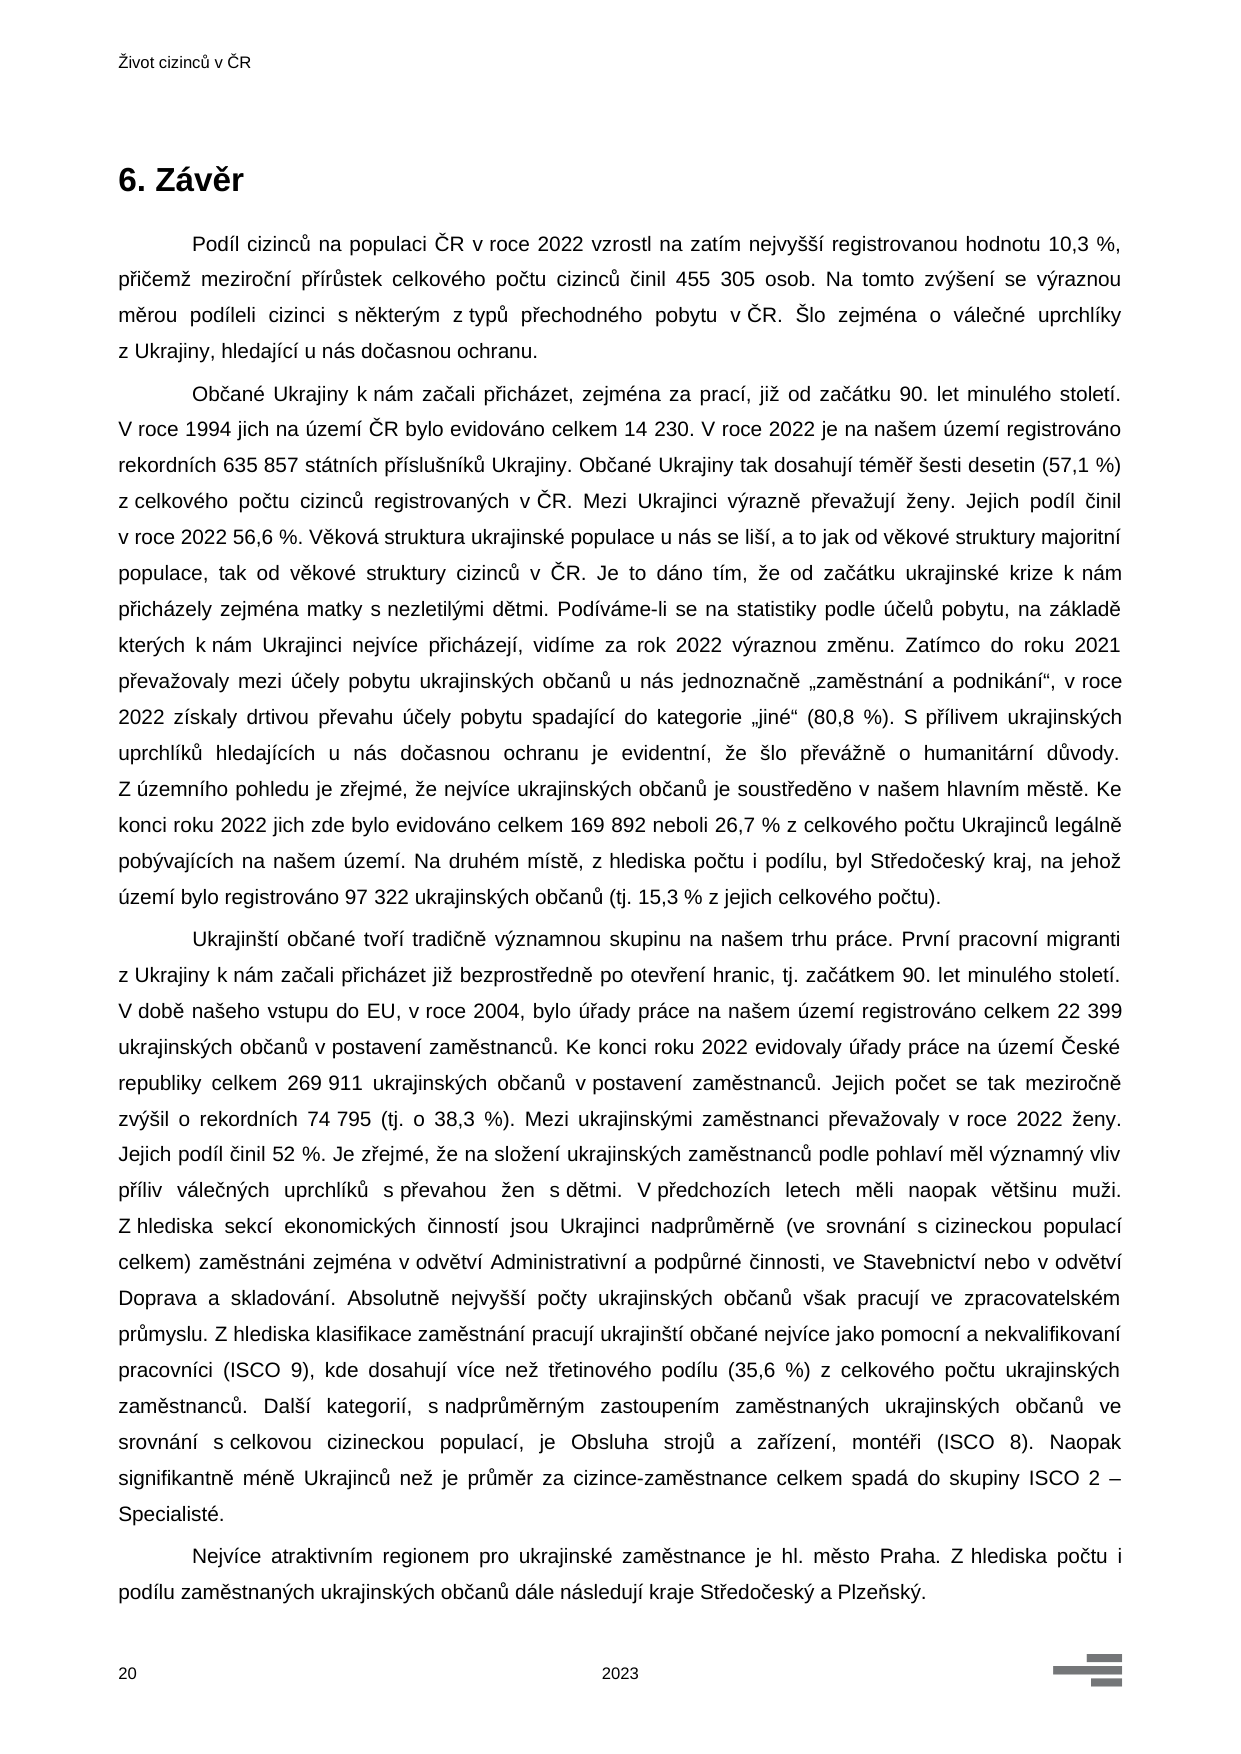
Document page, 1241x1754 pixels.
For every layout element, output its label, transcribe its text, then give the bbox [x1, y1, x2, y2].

text Podíl cizinců na populaci ČR v roce 2022 vzrostl na zatím nejvyšší registrovanou hodnotu 10,3 %, přičemž meziroční přírůstek celkového počtu cizinců činil 455 305 osob. Na tomto zvýšení se výraznou měrou podíleli cizinci s některým z typů přechodného pobytu v ČR. Šlo zejména o válečné uprchlíky z Ukrajiny, hledající u nás dočasnou ochranu. [118, 231, 1122, 363]
text Nejvíce atraktivním regionem pro ukrajinské zaměstnance je hl. město Praha. Z hlediska počtu i podílu zaměstnaných ukrajinských občanů dále následují kraje Středočeský a Plzeňský. [118, 1544, 1122, 1604]
picture [1052, 1653, 1123, 1687]
text Ukrajinští občané tvoří tradičně významnou skupinu na našem trhu práce. První pracovní migranti z Ukrajiny k nám začali přicházet již bezprostředně po otevření hranic, tj. začátkem 90. let minulého století. V době našeho vstupu do EU, v roce 2004, bylo úřady práce na našem území registrováno celkem 22 399 ukrajinských občanů v postavení zaměstnanců. Ke konci roku 2022 evidovaly úřady práce na území České republiky celkem 269 911 ukrajinských občanů v postavení zaměstnanců. Jejich počet se tak meziročně zvýšil o rekordních 74 795 (tj. o 38,3 %). Mezi ukrajinskými zaměstnanci převažovaly v roce 2022 ženy. Jejich podíl činil 52 %. Je zřejmé, že na složení ukrajinských zaměstnanců podle pohlaví měl významný vliv příliv válečných uprchlíků s převahou žen s dětmi. V předchozích letech měli naopak většinu muži. Z hlediska sekcí ekonomických činností jsou Ukrajinci nadprůměrně (ve srovnání s cizineckou populací celkem) zaměstnáni zejména v odvětví Administrativní a podpůrné činnosti, ve Stavebnictví nebo v odvětví Doprava a skladování. Absolutně nejvyšší počty ukrajinských občanů však pracují ve zpracovatelském průmyslu. Z hlediska klasifikace zaměstnání pracují ukrajinští občané nejvíce jako pomocní a nekvalifikovaní pracovníci (ISCO 9), kde dosahují více než třetinového podílu (35,6 %) z celkového počtu ukrajinských zaměstnanců. Další kategorií, s nadprůměrným zastoupením zaměstnaných ukrajinských občanů ve srovnání s celkovou cizineckou populací, je Obsluha strojů a zařízení, montéři (ISCO 8). Naopak signifikantně méně Ukrajinců než je průměr za cizince-zaměstnance celkem spadá do skupiny ISCO 2 – Specialisté. [118, 927, 1122, 1526]
text Občané Ukrajiny k nám začali přicházet, zejména za prací, již od začátku 90. let minulého století. V roce 1994 jich na území ČR bylo evidováno celkem 14 230. V roce 2022 je na našem území registrováno rekordních 635 857 státních příslušníků Ukrajiny. Občané Ukrajiny tak dosahují téměř šesti desetin (57,1 %) z celkového počtu cizinců registrovaných v ČR. Mezi Ukrajinci výrazně převažují ženy. Jejich podíl činil v roce 2022 56,6 %. Věková struktura ukrajinské populace u nás se liší, a to jak od věkové struktury majoritní populace, tak od věkové struktury cizinců v ČR. Je to dáno tím, že od začátku ukrajinské krize k nám přicházely zejména matky s nezletilými dětmi. Podíváme-li se na statistiky podle účelů pobytu, na základě kterých k nám Ukrajinci nejvíce přicházejí, vidíme za rok 2022 výraznou změnu. Zatímco do roku 2021 převažovaly mezi účely pobytu ukrajinských občanů u nás jednoznačně „zaměstnání a podnikání“, v roce 2022 získaly drtivou převahu účely pobytu spadající do kategorie „jiné“ (80,8 %). S přílivem ukrajinských uprchlíků hledajících u nás dočasnou ochranu je evidentní, že šlo převážně o humanitární důvody. Z územního pohledu je zřejmé, že nejvíce ukrajinských občanů je soustředěno v našem hlavním městě. Ke konci roku 2022 jich zde bylo evidováno celkem 169 892 neboli 26,7 % z celkového počtu Ukrajinců legálně pobývajících na našem území. Na druhém místě, z hlediska počtu i podílu, byl Středočeský kraj, na jehož území bylo registrováno 97 322 ukrajinských občanů (tj. 15,3 % z jejich celkového počtu). [118, 381, 1122, 908]
text 6. Závěr [118, 160, 1122, 199]
